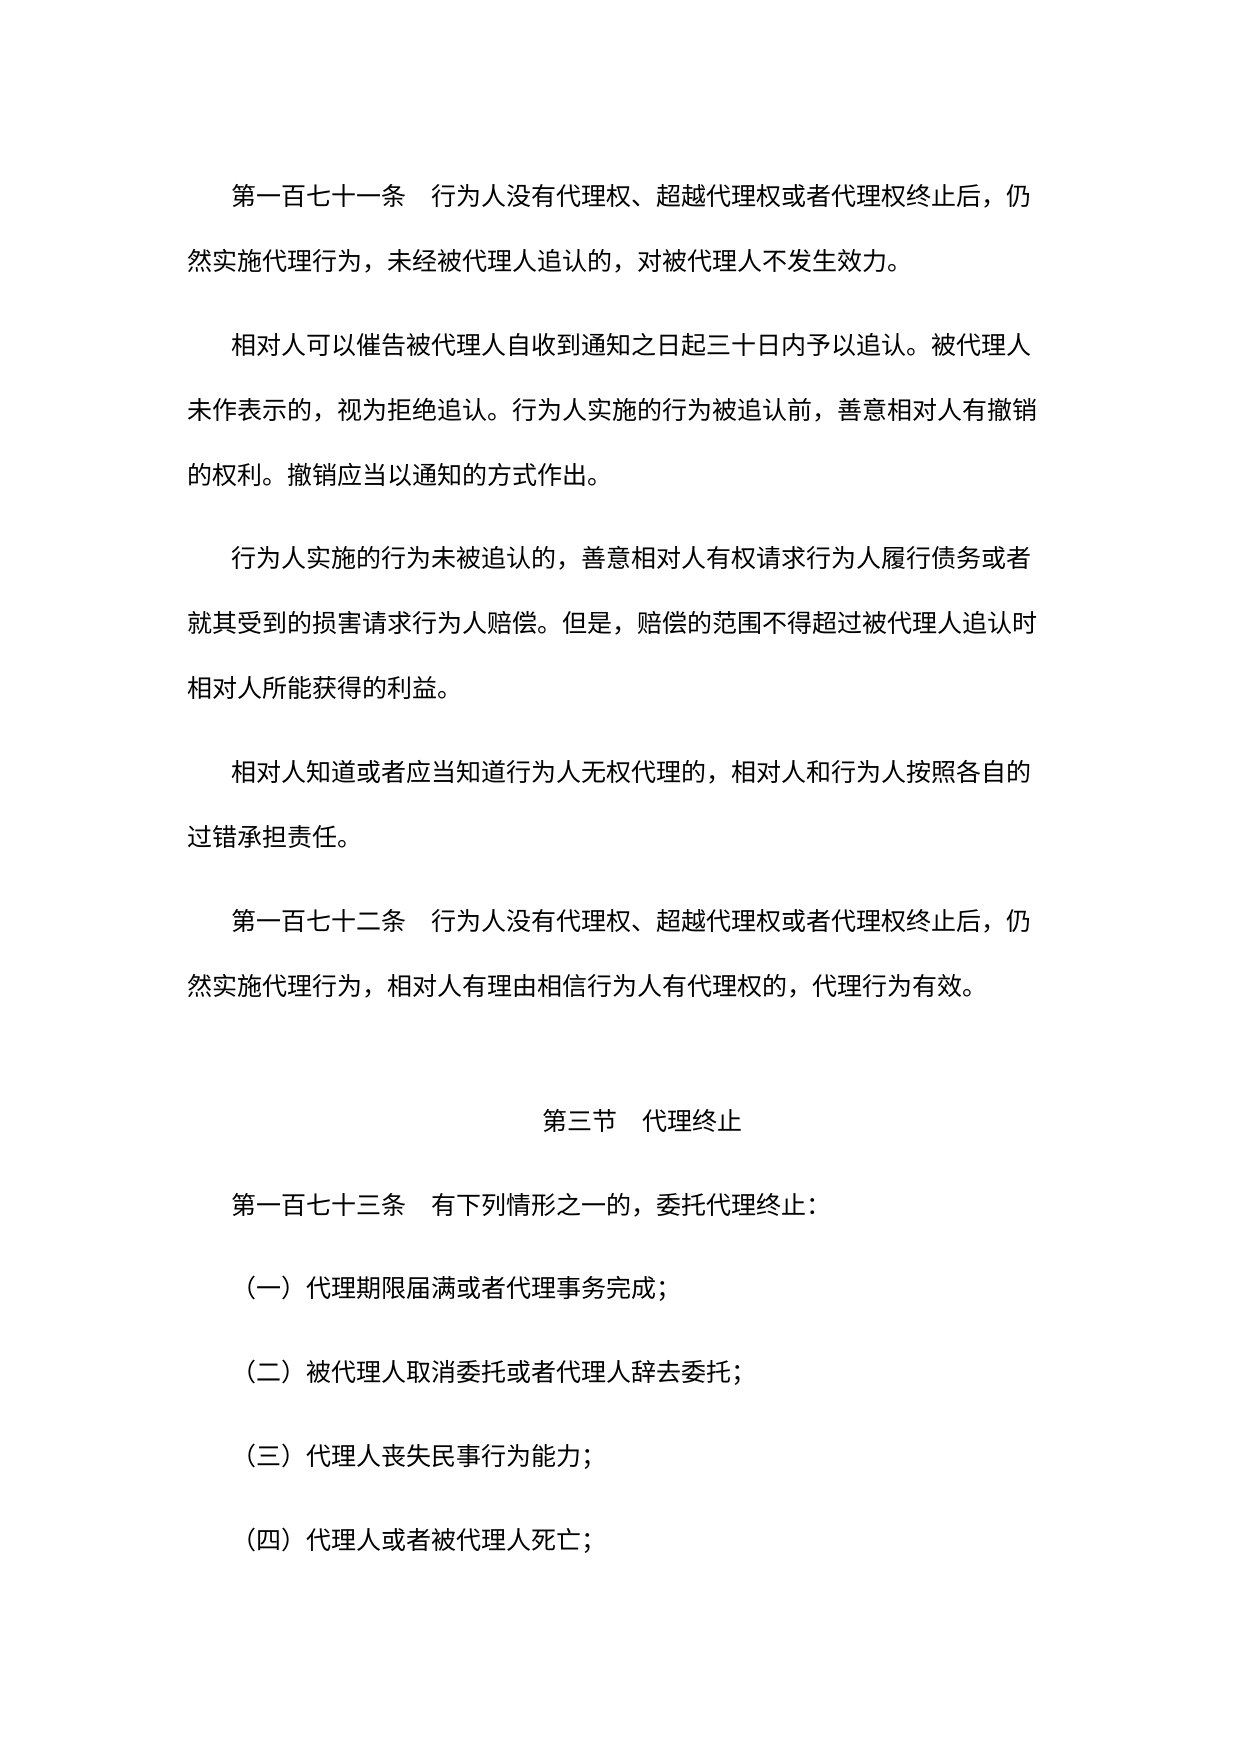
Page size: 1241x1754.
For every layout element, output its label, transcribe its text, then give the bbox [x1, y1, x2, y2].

text （三）代理人丧失民事行为能力； [187, 1422, 1053, 1487]
text （二）被代理人取消委托或者代理人辞去委托； [187, 1338, 1053, 1403]
text 第三节 代理终止 [187, 1087, 1053, 1152]
text 相对人知道或者应当知道行为人无权代理的，相对人和行为人按照各自的过错承担责任。 [187, 738, 1053, 868]
text 第一百七十二条 行为人没有代理权、超越代理权或者代理权终止后，仍然实施代理行为，相对人有理由相信行为人有代理权的，代理行为有效。 [187, 887, 1053, 1017]
text （一）代理期限届满或者代理事务完成； [187, 1254, 1053, 1319]
text 第一百七十三条 有下列情形之一的，委托代理终止： [187, 1171, 1053, 1236]
text 相对人可以催告被代理人自收到通知之日起三十日内予以追认。被代理人未作表示的，视为拒绝追认。行为人实施的行为被追认前，善意相对人有撤销的权利。撤销应当以通知的方式作出。 [187, 311, 1053, 506]
text （四）代理人或者被代理人死亡； [187, 1506, 1053, 1571]
text 行为人实施的行为未被追认的，善意相对人有权请求行为人履行债务或者就其受到的损害请求行为人赔偿。但是，赔偿的范围不得超过被代理人追认时相对人所能获得的利益。 [187, 524, 1053, 719]
text 第一百七十一条 行为人没有代理权、超越代理权或者代理权终止后，仍然实施代理行为，未经被代理人追认的，对被代理人不发生效力。 [187, 162, 1053, 292]
